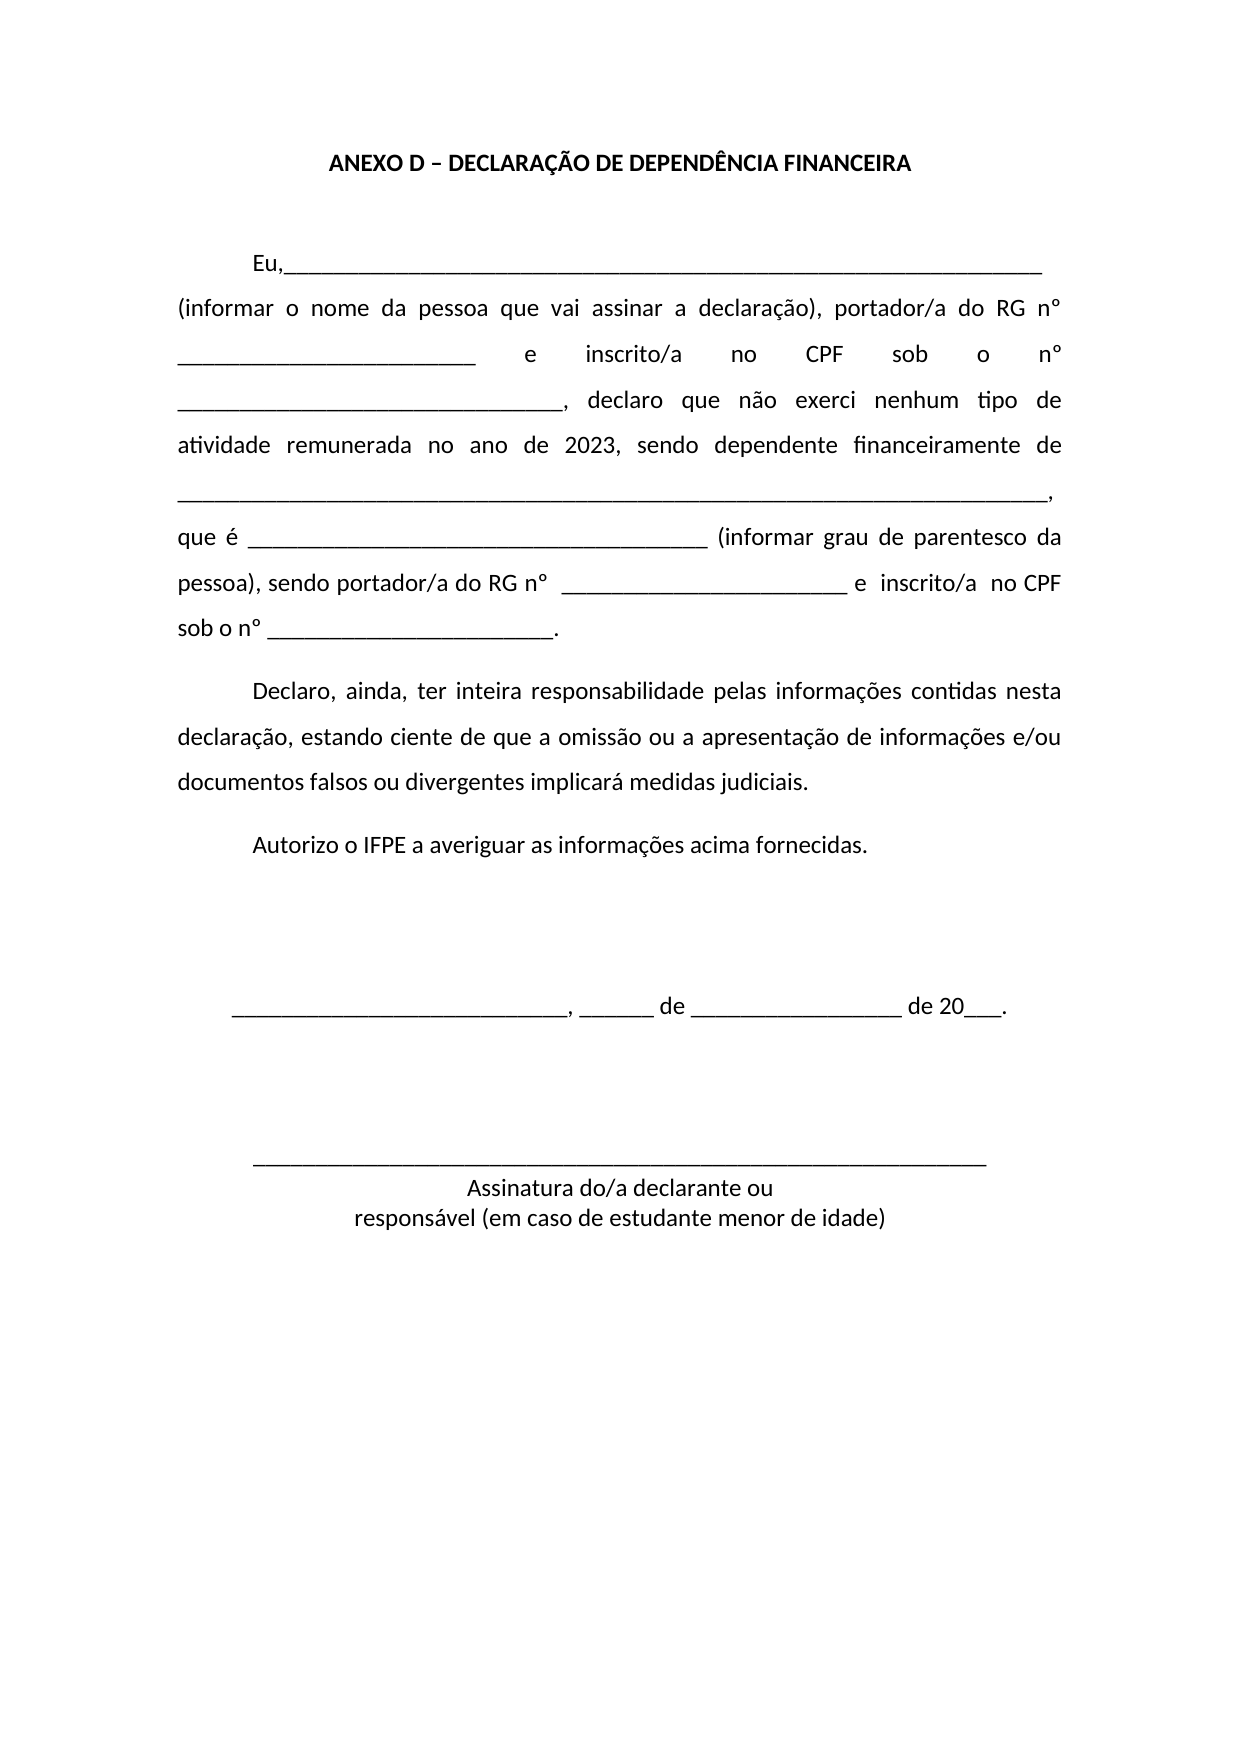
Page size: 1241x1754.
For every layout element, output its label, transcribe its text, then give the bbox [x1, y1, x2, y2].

text responsável (em caso de estudante menor de idade) [177, 1203, 1063, 1233]
text ANEXO D – DECLARAÇÃO DE DEPENDÊNCIA FINANCEIRA [177, 148, 1063, 178]
text Declaro, ainda, ter inteira responsabilidade pelas informações contidas nesta declaração, estando ciente de que a omissão ou a apresentação de informações e/ou documentos falsos ou divergentes implicará medidas judiciais. [177, 675, 1063, 797]
text Autorizo o IFPE a averiguar as informações acima fornecidas. [177, 829, 1063, 859]
text Eu,_____________________________________________________________ (informar o nome da pessoa que vai assinar a declaração), portador/a do RG nº ________________________ e inscrito/a no CPF sob o nº _______________________________, declaro que não exerci nenhum tipo de atividade remunerada no ano de 2023, sendo dependente financeiramente de ______________________________________________________________________, que é _____________________________________ (informar grau de parentesco da pessoa), sendo portador/a do RG nº _______________________ e inscrito/a no CPF sob o nº _______________________. [177, 247, 1063, 643]
text ___________________________, ______ de _________________ de 20___. [177, 990, 1063, 1021]
text ___________________________________________________________ [177, 1139, 1063, 1170]
text Assinatura do/a declarante ou [177, 1172, 1063, 1203]
